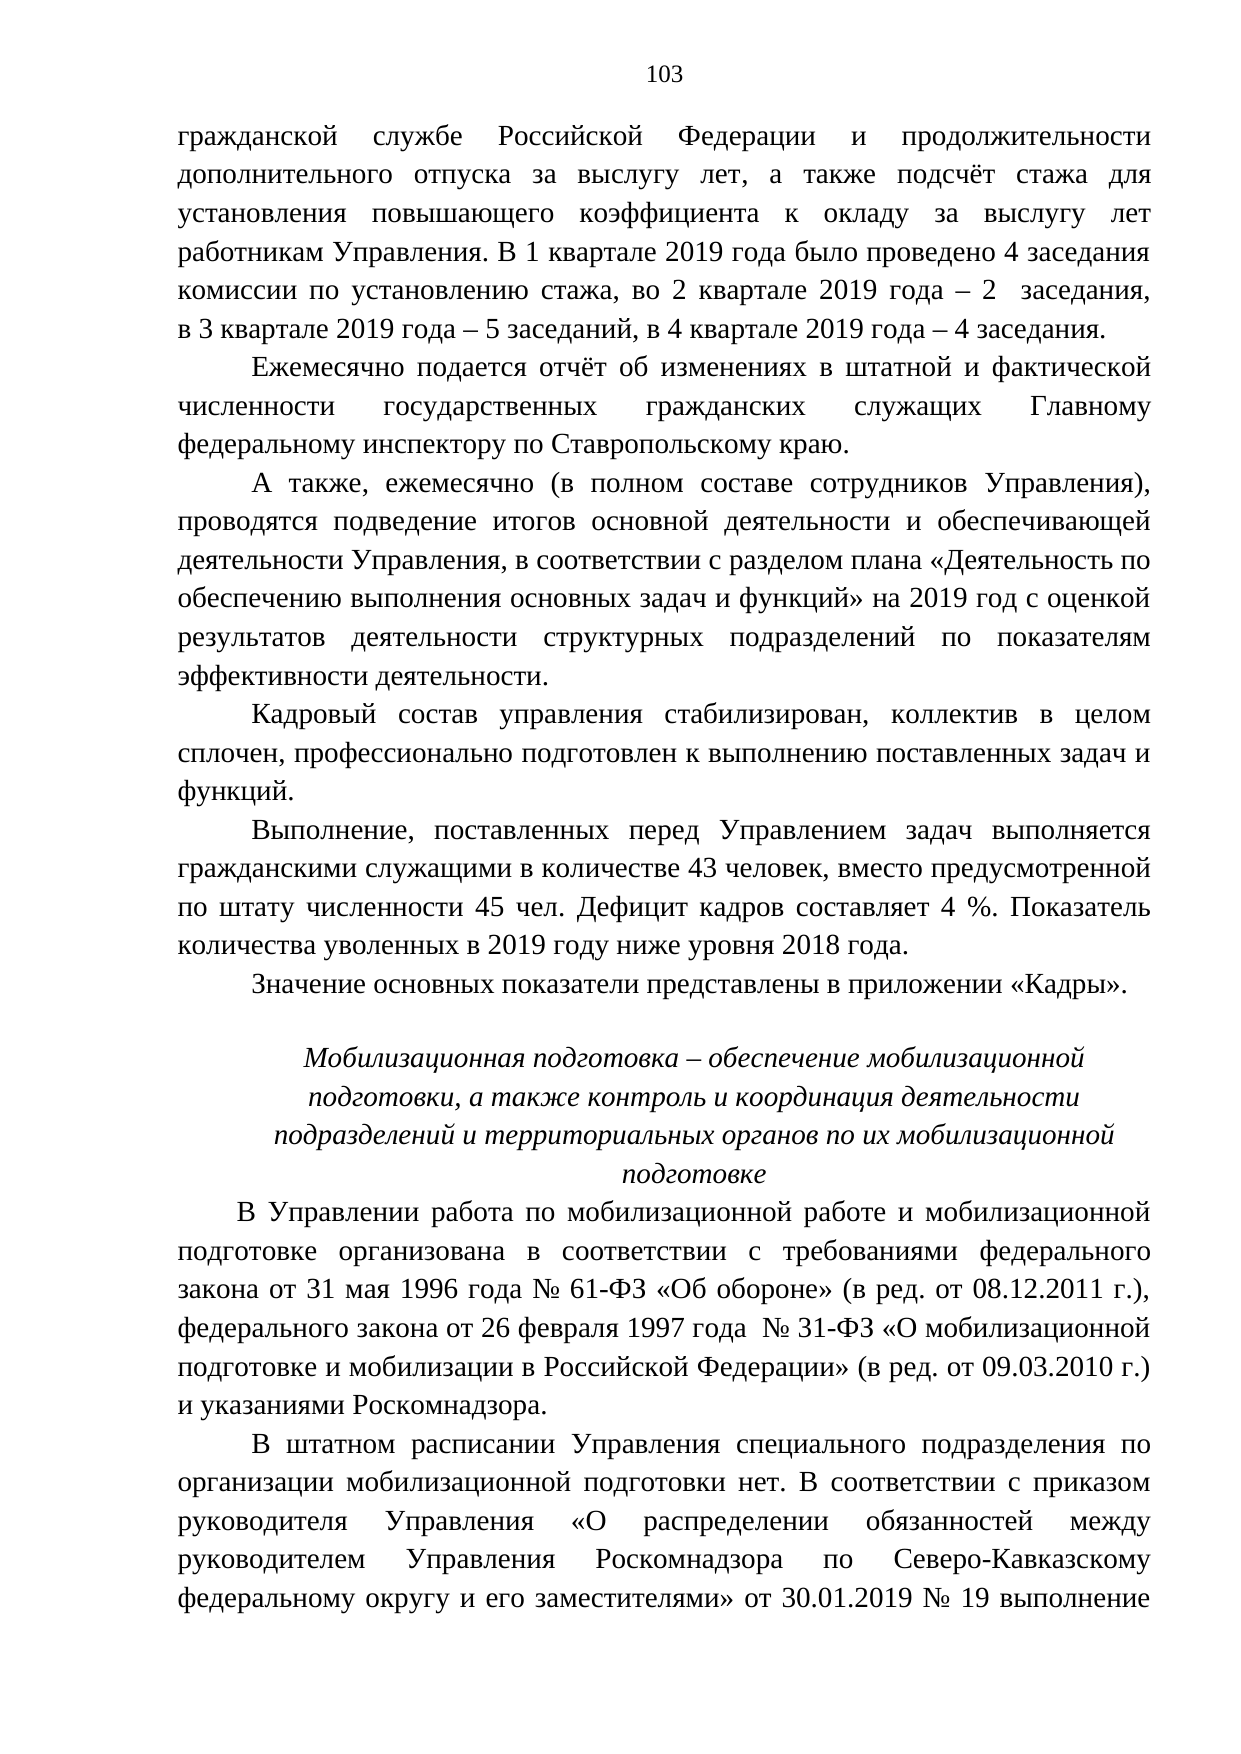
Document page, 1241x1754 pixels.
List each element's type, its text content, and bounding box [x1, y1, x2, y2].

text Значение основных показатели представлены в приложении «Кадры». [177, 966, 1152, 999]
text Выполнение, поставленных перед Управлением задач выполняется гражданскими служащими в количестве 43 человек, вместо предусмотренной по штату численности 45 чел. Дефицит кадров составляет 4 %. Показатель количества уволенных в 2019 году ниже уровня 2018 года. [177, 812, 1152, 961]
text В Управлении работа по мобилизационной работе и мобилизационной подготовке организована в соответствии с требованиями федерального закона от 31 мая 1996 года № 61-ФЗ «Об обороне» (в ред. от 08.12.2011 г.), федерального закона от 26 февраля 1997 года № 31-ФЗ «О мобилизационной подготовке и мобилизации в Российской Федерации» (в ред. от 09.03.2010 г.) и указаниями Роскомнадзора. [177, 1194, 1152, 1421]
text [177, 118, 1152, 344]
text Кадровый состав управления стабилизирован, коллектив в целом сплочен, профессионально подготовлен к выполнению поставленных задач и функций. [177, 696, 1152, 807]
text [177, 1426, 1152, 1613]
text А также, ежемесячно (в полном составе сотрудников Управления), проводятся подведение итогов основной деятельности и обеспечивающей деятельности Управления, в соответствии с разделом плана «Деятельность по обеспечению выполнения основных задач и функций» на 2019 год с оценкой результатов деятельности структурных подразделений по показателям эффективности деятельности. [177, 465, 1152, 691]
text Ежемесячно подается отчёт об изменениях в штатной и фактической численности государственных гражданских служащих Главному федеральному инспектору по Ставропольскому краю. [177, 349, 1152, 460]
text Мобилизационная подготовка – обеспечение мобилизационной подготовки, а также контроль и координация деятельности подразделений и территориальных органов по их мобилизационной подготовке [236, 1040, 1152, 1189]
